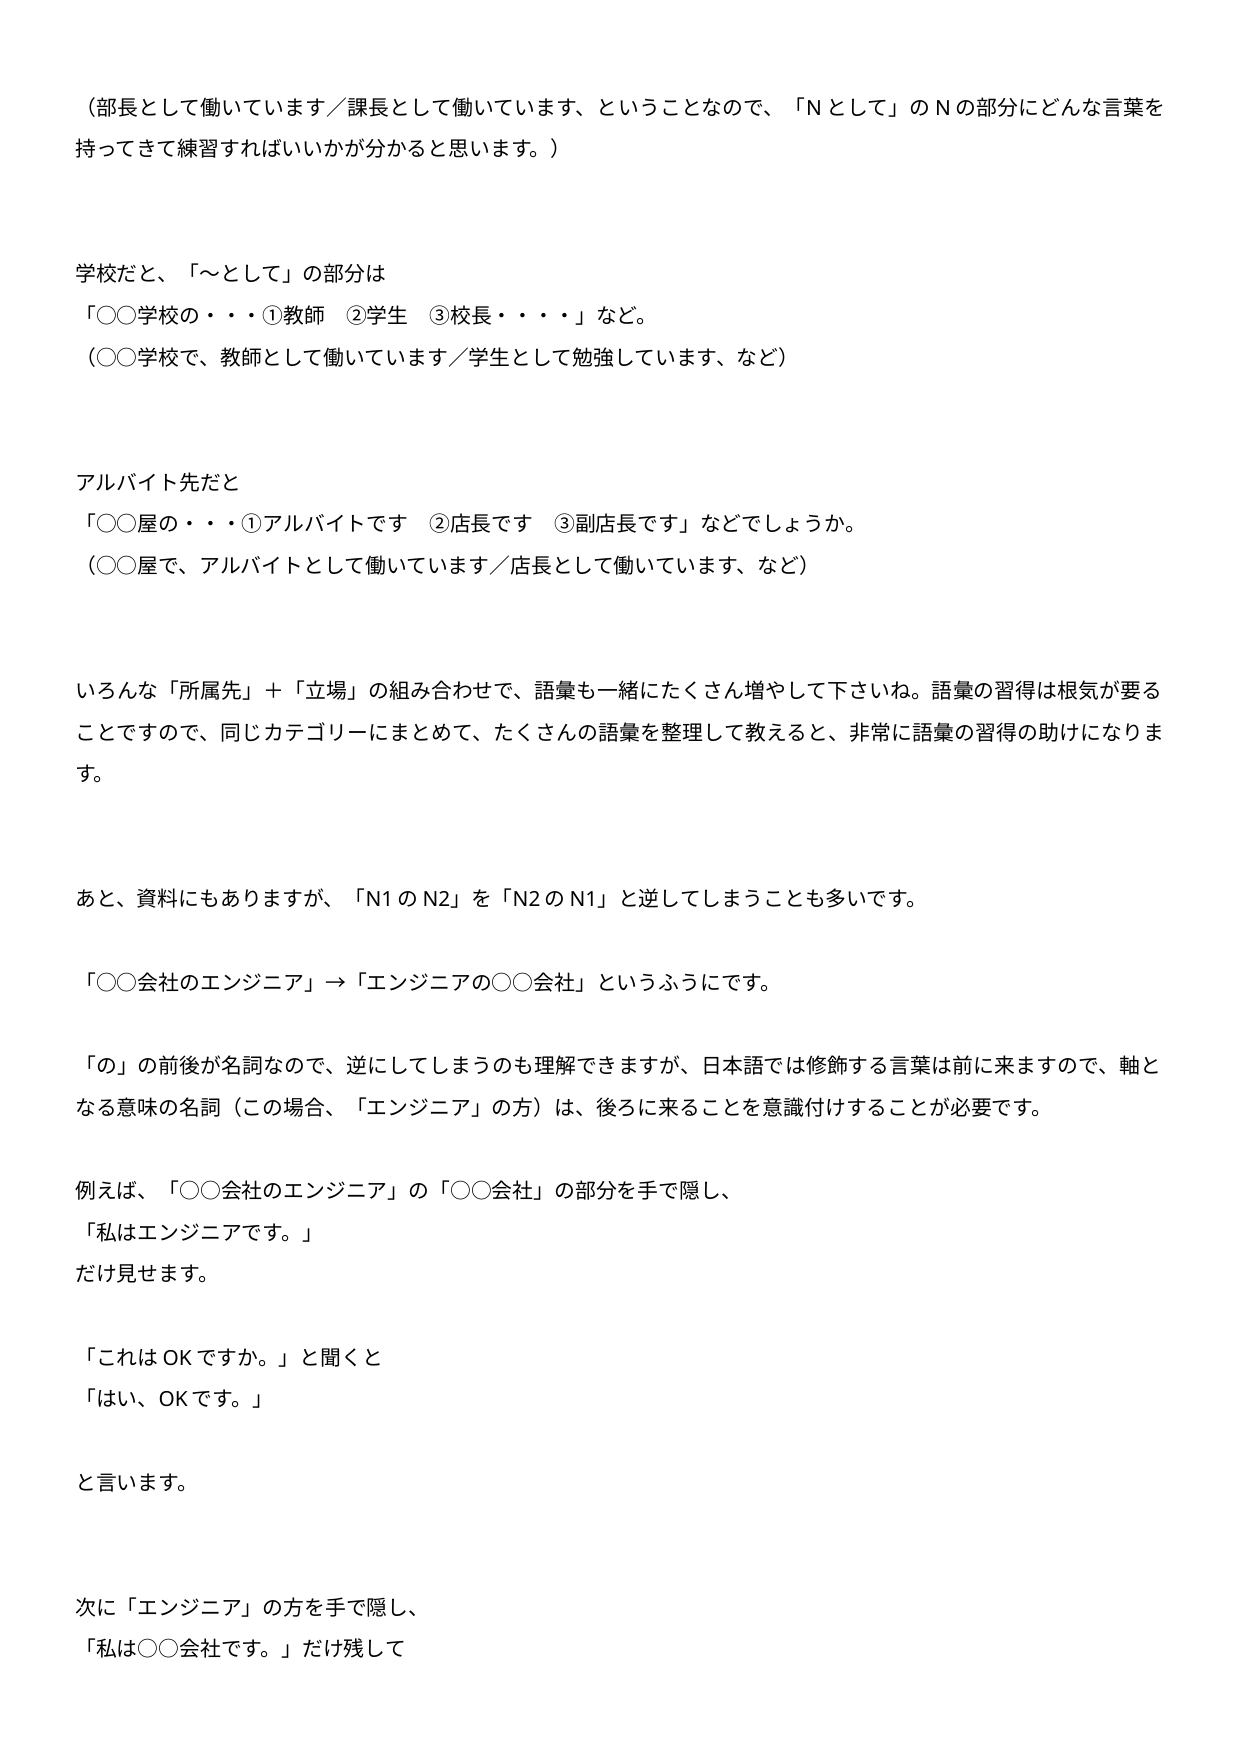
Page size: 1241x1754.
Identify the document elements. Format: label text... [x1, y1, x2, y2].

text 「○○屋の・・・①アルバイトです ②店長です ③副店長です」などでしょうか。 [75, 502, 1165, 544]
text 「これはOKですか。」と聞くと [75, 1335, 1165, 1377]
text 学校だと、「〜として」の部分は [75, 252, 1165, 294]
text 「私は○○会社です。」だけ残して [75, 1627, 1165, 1669]
text いろんな「所属先」＋「立場」の組み合わせで、語彙も一緒にたくさん増やして下さいね。語彙の習得は根気が要ることですので、同じカテゴリーにまとめて、たくさんの語彙を整理して教えると、非常に語彙の習得の助けになります。 [75, 669, 1165, 794]
text 「○○会社のエンジニア」→「エンジニアの○○会社」というふうにです。 [75, 960, 1165, 1002]
text 「はい、OKです。」 [75, 1377, 1165, 1419]
text （○○学校で、教師として働いています／学生として勉強しています、など） [75, 335, 1165, 377]
text （部長として働いています／課長として働いています、ということなので、「Nとして」のNの部分にどんな言葉を持ってきて練習すればいいかが分かると思います。） [75, 85, 1165, 169]
text だけ見せます。 [75, 1252, 1165, 1294]
text と言います。 [75, 1460, 1165, 1502]
text あと、資料にもありますが、「N1のN2」を「N2のN1」と逆してしまうことも多いです。 [75, 877, 1165, 919]
text 「私はエンジニアです。」 [75, 1210, 1165, 1252]
text （○○屋で、アルバイトとして働いています／店長として働いています、など） [75, 544, 1165, 585]
text 次に「エンジニア」の方を手で隠し、 [75, 1585, 1165, 1627]
text 「○○学校の・・・①教師 ②学生 ③校長・・・・」など。 [75, 294, 1165, 335]
text アルバイト先だと [75, 460, 1165, 502]
text 「の」の前後が名詞なので、逆にしてしまうのも理解できますが、日本語では修飾する言葉は前に来ますので、軸となる意味の名詞（この場合、「エンジニア」の方）は、後ろに来ることを意識付けすることが必要です。 [75, 1044, 1165, 1127]
text 例えば、「○○会社のエンジニア」の「○○会社」の部分を手で隠し、 [75, 1169, 1165, 1210]
